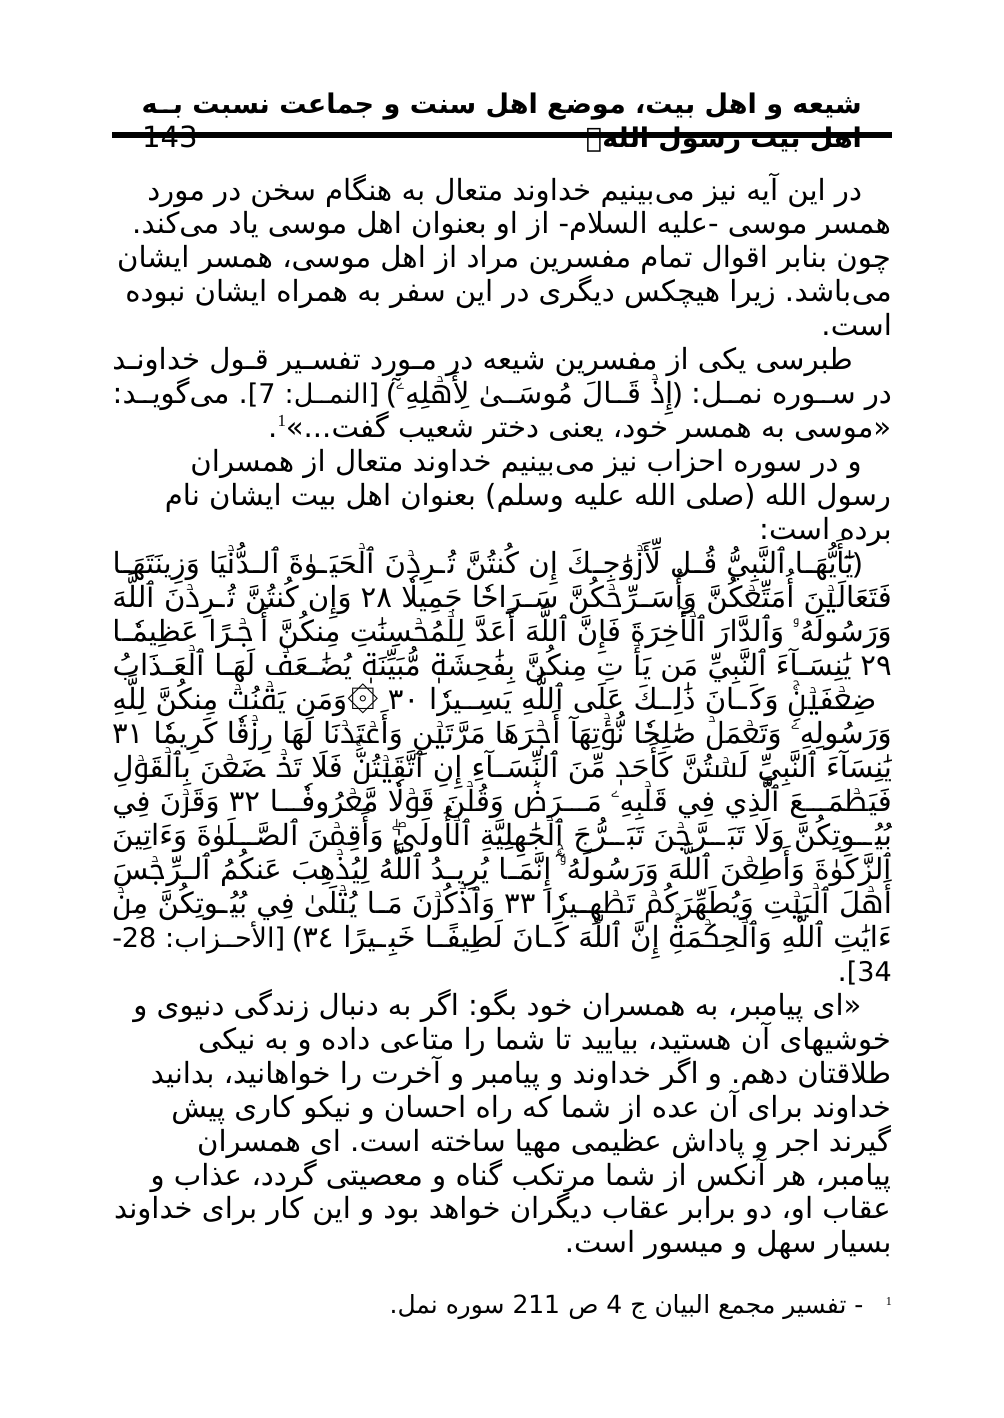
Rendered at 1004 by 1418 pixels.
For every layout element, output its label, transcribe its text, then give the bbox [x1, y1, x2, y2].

text ﴿يَٰٓأَيُّهَا ٱلنَّبِيُّ قُل لِّأَزۡوَٰجِكَ إِن كُنتُنَّ تُرِدۡنَ ٱلۡحَيَوٰةَ ٱلدُّنۡيَا وَزِينَتَهَا فَتَعَالَيۡنَ أُمَتِّعۡكُنَّ وَأُسَرِّحۡكُنَّ سَرَاحٗا جَمِيلٗا ٢٨ وَإِن كُنتُنَّ تُرِدۡنَ ٱللَّهَ وَرَسُولَهُۥ وَٱلدَّارَ ٱلۡأٓخِرَةَ فَإِنَّ ٱللَّهَ أَعَدَّ لِلۡمُحۡسِنَٰتِ مِنكُنَّ أَجۡرًا عَظِيمٗا ٢٩ يَٰنِسَآءَ ٱلنَّبِيِّ مَن يَأۡتِ مِنكُنَّ بِفَٰحِشَةٖ مُّبَيِّنَةٖ يُضَٰعَفۡ لَهَا ٱلۡعَذَابُ ضِعۡفَيۡنِۚ وَكَانَ ذَٰلِكَ عَلَى ٱللَّهِ يَسِيرٗا ٣٠ ۞وَمَن يَقۡنُتۡ مِنكُنَّ لِلَّهِ وَرَسُولِهِۦ وَتَعۡمَلۡ صَٰلِحٗا نُّؤۡتِهَآ أَجۡرَهَا مَرَّتَيۡنِ وَأَعۡتَدۡنَا لَهَا رِزۡقٗا كَرِيمٗا ٣١ يَٰنِسَآءَ ٱلنَّبِيِّ لَسۡتُنَّ كَأَحَدٖ مِّنَ ٱلنِّسَآءِ إِنِ ٱتَّقَيۡتُنَّۚ فَلَا تَخۡضَعۡنَ بِٱلۡقَوۡلِ فَيَطۡمَعَ ٱلَّذِي فِي قَلۡبِهِۦ مَرَضٞ وَقُلۡنَ قَوۡلٗا مَّعۡرُوفٗا ٣٢ وَقَرۡنَ فِي بُيُوتِكُنَّ وَلَا تَبَرَّجۡنَ تَبَرُّجَ ٱلۡجَٰهِلِيَّةِ ٱلۡأُولَىٰۖ وَأَقِمۡنَ ٱلصَّلَوٰةَ وَءَاتِينَ ٱلزَّكَوٰةَ وَأَطِعۡنَ ٱللَّهَ وَرَسُولَهُۥٓۚ إِنَّمَا يُرِيدُ ٱللَّهُ لِيُذۡهِبَ عَنكُمُ ٱلرِّجۡسَ أَهۡلَ ٱلۡبَيۡتِ وَيُطَهِّرَكُمۡ تَطۡهِيرٗا ٣٣ وَٱذۡكُرۡنَ مَا يُتۡلَىٰ فِي بُيُوتِكُنَّ مِنۡ ءَايَٰتِ ٱللَّهِ وَٱلۡحِكۡمَةِۚ إِنَّ ٱللَّهَ كَانَ لَطِيفًا خَبِيرًا ٣٤﴾ [الأحزاب: 28-34]. [112, 547, 892, 988]
text طبرسی یکی از مفسرین شیعه در مورد تفسیر قول خداوند در سوره نمل: ﴿إِذۡ قَالَ مُوسَىٰ لِأَهۡلِهِۦٓ﴾ [النمل: 7]. می‌گوید: «موسی به همسر خود، یعنی دختر شعیب گفت...». [112, 343, 892, 445]
text «ای پیامبر، به همسران خود بگو: اگر به دنبال زندگی دنیوی و خوشیهای آن هستید، بیایید تا شما را متاعی داده و به نیکی طلاقتان دهم. و اگر خداوند و پیامبر و آخرت را خواهانید، بدانید خداوند برای آن عده از شما که راه احسان و نیکو کاری پیش گیرند اجر و پاداش عظیمی مهیا ساخته است. ای همسران پیامبر، هر آنکس از شما مرتکب گناه و معصیتی گردد، عذاب و عقاب او، دو برابر عقاب دیگران خواهد بود و این کار برای خداوند بسیار سهل و میسور است. [112, 988, 892, 1260]
text و در سوره احزاب نیز می‌بینیم خداوند متعال از همسران رسول الله (صلى الله علیه وسلم) بعنوان اهل بیت ایشان نام برده است: [112, 445, 892, 547]
text در این آیه نیز می‌بینیم خداوند متعال به هنگام سخن در مورد همسر موسی -علیه السلام- از او بعنوان اهل موسی یاد می‌کند. چون بنابر اقوال تمام مفسرین مراد از اهل موسی، همسر ایشان می‌باشد. زیرا هیچکس دیگری در این سفر به همراه ایشان نبوده است. [112, 173, 892, 343]
